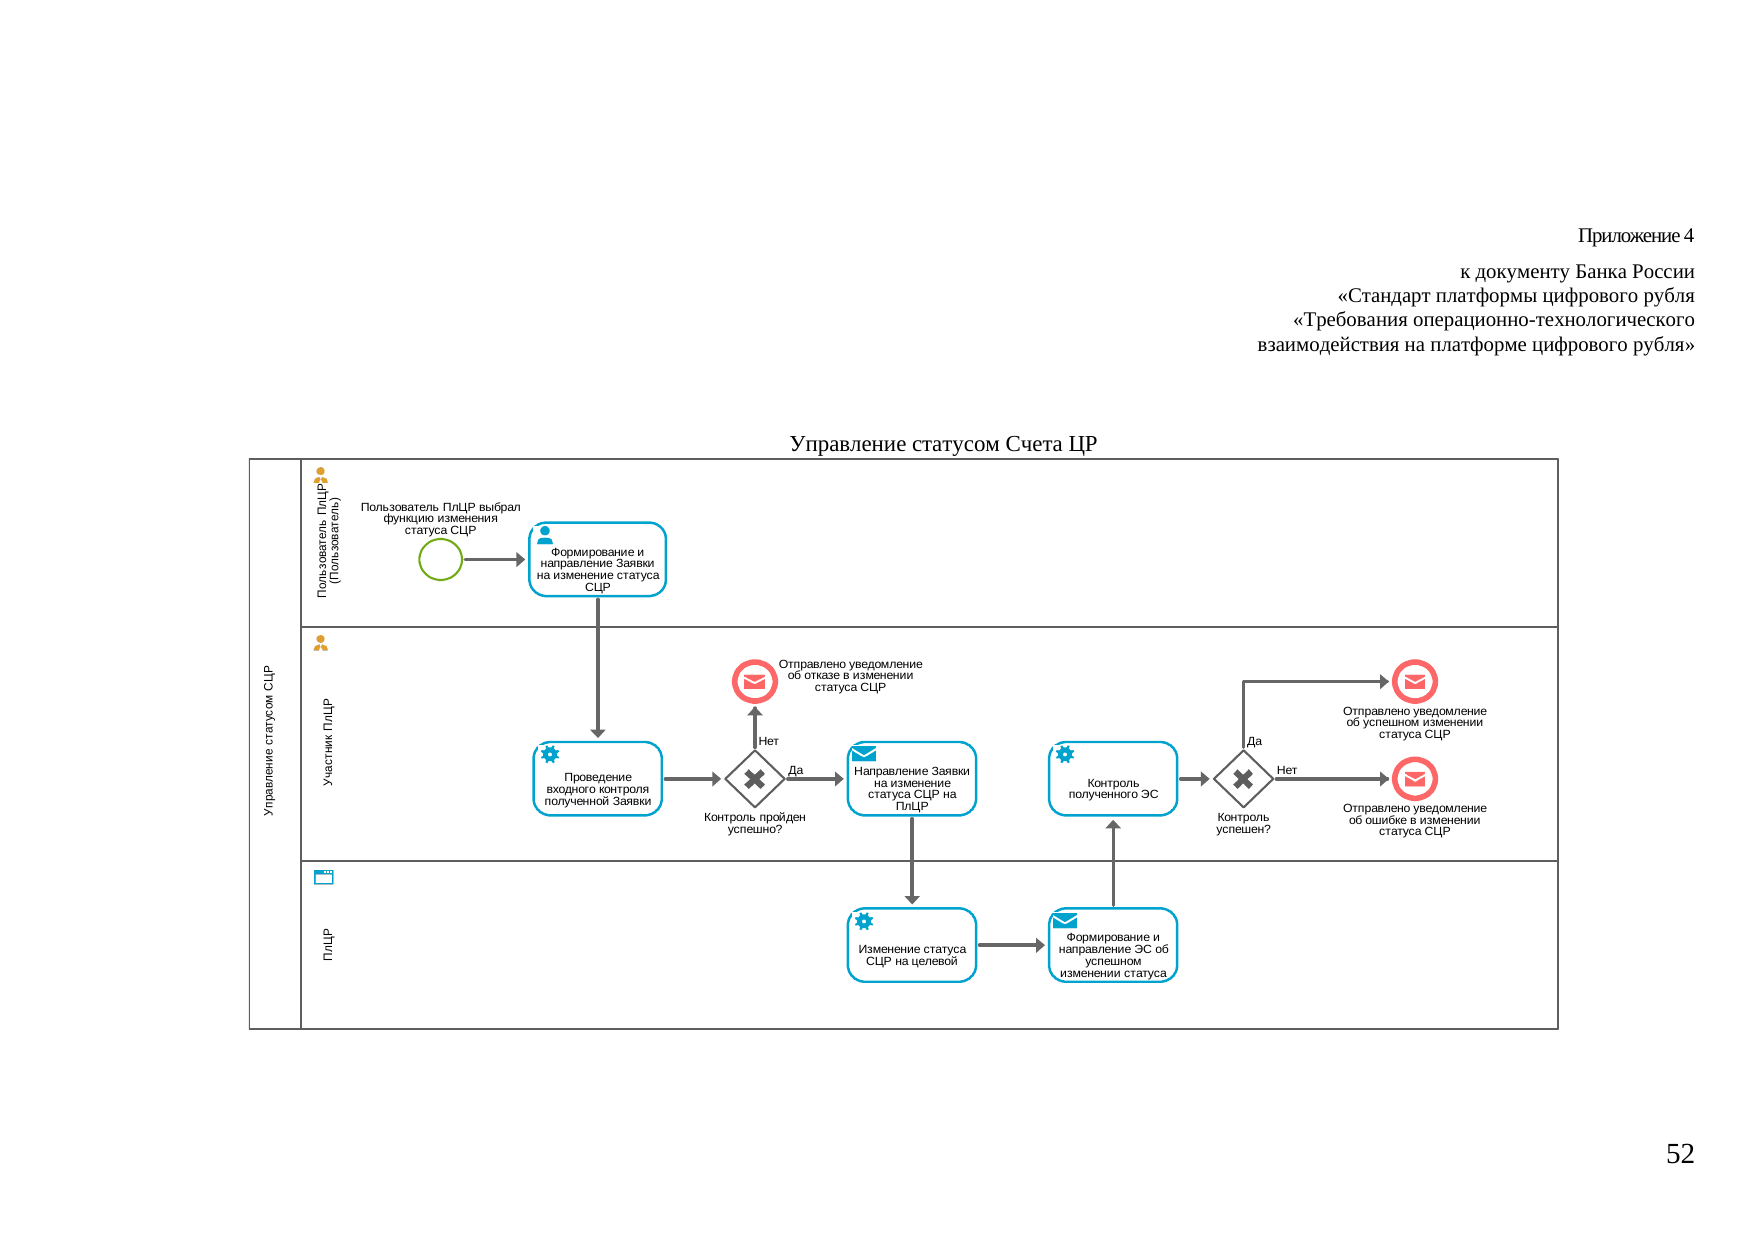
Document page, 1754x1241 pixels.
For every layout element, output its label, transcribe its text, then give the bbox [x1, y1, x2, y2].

text «Требования операционно-технологического [118, 307, 1695, 331]
text «Стандарт платформы цифрового рубля [118, 283, 1695, 307]
title Приложение 4 [267, 223, 1695, 247]
text к документу Банка России [118, 259, 1695, 283]
text взаимодействия на платформе цифрового рубля» [118, 331, 1695, 356]
text Управление статусом Счета ЦР [118, 430, 1695, 457]
